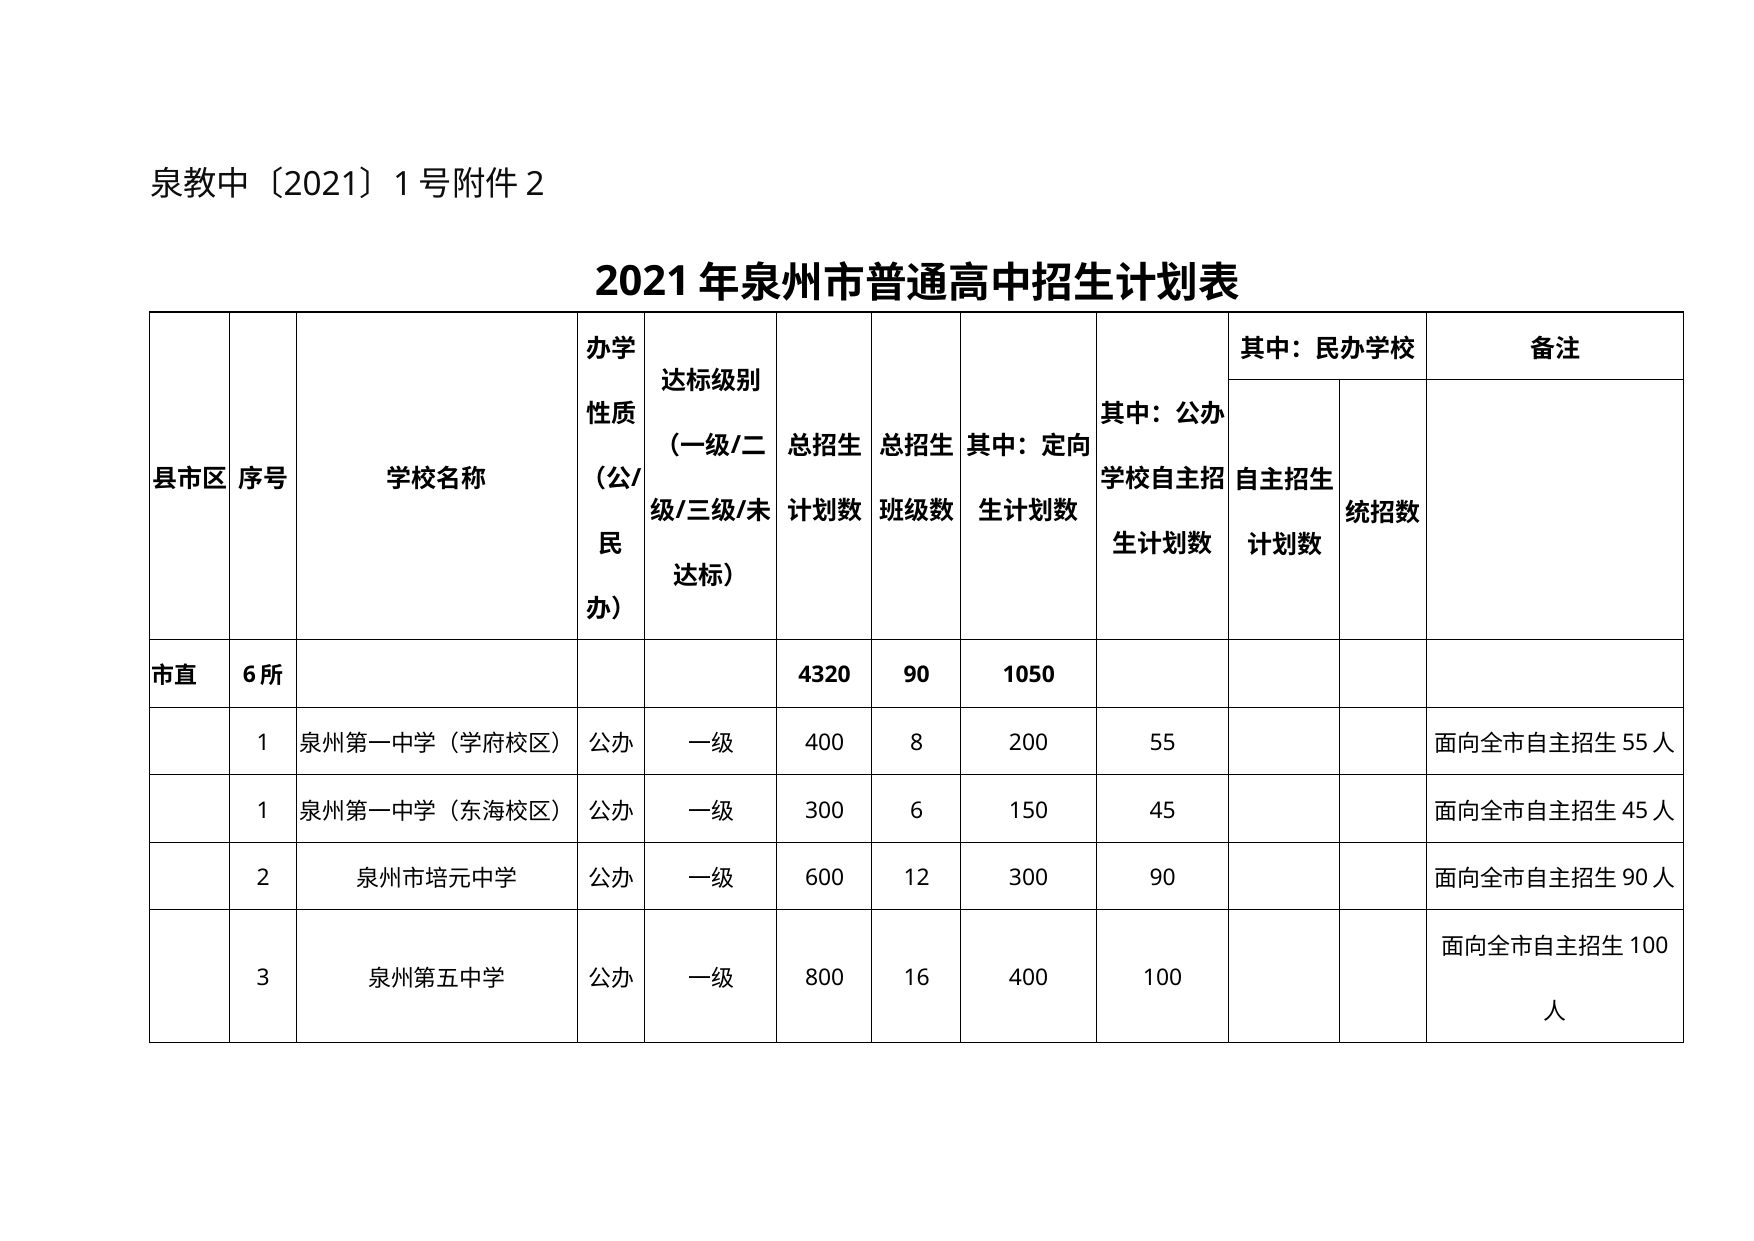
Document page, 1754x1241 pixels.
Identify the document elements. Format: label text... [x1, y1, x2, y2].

table_header 县市区 [150, 313, 229, 639]
table_cell 200 [961, 708, 1096, 774]
table_header 学校名称 [297, 313, 577, 639]
table_cell 90 [1097, 843, 1228, 909]
table_cell 一级 [645, 708, 776, 774]
table_cell 面向全市自主招生100人 [1427, 910, 1683, 1042]
table_cell 公办 [578, 843, 644, 909]
table_header 其中：定向生计划数 [961, 313, 1096, 639]
table_cell 800 [777, 910, 871, 1042]
table_cell 公办 [578, 775, 644, 842]
table_cell 泉州市培元中学 [297, 843, 577, 909]
table_header 总招生计划数 [777, 313, 871, 639]
table_cell 16 [872, 910, 960, 1042]
table_cell 面向全市自主招生55人 [1427, 708, 1683, 774]
table_cell 400 [961, 910, 1096, 1042]
table_cell [1229, 843, 1339, 909]
table_header 办学性质（公/民办） [578, 313, 644, 639]
table_header 其中：民办学校 [1229, 313, 1426, 379]
table_cell 自主招生计划数 [1229, 380, 1339, 639]
table_cell [1229, 775, 1339, 842]
table_cell 6所 [230, 640, 296, 707]
table_cell 一级 [645, 910, 776, 1042]
table_cell 3 [230, 910, 296, 1042]
table_cell 4320 [777, 640, 871, 707]
table_cell [1340, 775, 1426, 842]
table_cell 8 [872, 708, 960, 774]
table_cell 1050 [961, 640, 1096, 707]
table_cell 市直 [150, 640, 229, 707]
table_header 序号 [230, 313, 296, 639]
table_cell 600 [777, 843, 871, 909]
table_cell 100 [1097, 910, 1228, 1042]
table_cell 公办 [578, 708, 644, 774]
table_cell 一级 [645, 843, 776, 909]
text 2021年泉州市普通高中招生计划表 [150, 246, 1604, 311]
table_cell 300 [961, 843, 1096, 909]
table_cell 一级 [645, 775, 776, 842]
table_cell 面向全市自主招生45人 [1427, 775, 1683, 842]
table_cell 泉州第五中学 [297, 910, 577, 1042]
table_cell [1097, 640, 1228, 707]
table_cell 400 [777, 708, 871, 774]
table_cell 300 [777, 775, 871, 842]
table_cell 1 [230, 708, 296, 774]
table_cell [297, 640, 577, 707]
table_cell 55 [1097, 708, 1228, 774]
table_cell 90 [872, 640, 960, 707]
table_cell 面向全市自主招生90人 [1427, 843, 1683, 909]
table_cell 150 [961, 775, 1096, 842]
table_header 达标级别（一级/二级/三级/未达标） [645, 313, 776, 639]
table_cell [150, 708, 229, 774]
table_cell [1340, 910, 1426, 1042]
table_cell [1229, 910, 1339, 1042]
table_cell 泉州第一中学（学府校区） [297, 708, 577, 774]
table_cell [1340, 708, 1426, 774]
table_cell [1340, 843, 1426, 909]
table_header 总招生班级数 [872, 313, 960, 639]
table_cell 12 [872, 843, 960, 909]
table_cell [150, 843, 229, 909]
table_cell 6 [872, 775, 960, 842]
table_cell 45 [1097, 775, 1228, 842]
table_cell 统招数 [1340, 380, 1426, 639]
table_header 备注 [1427, 313, 1683, 379]
table_cell 1 [230, 775, 296, 842]
table_cell 泉州第一中学（东海校区） [297, 775, 577, 842]
table_cell [1427, 640, 1683, 707]
text 泉教中〔2021〕1号附件2 [150, 149, 1604, 214]
table_header 其中：公办学校自主招生计划数 [1097, 313, 1228, 639]
table_cell 公办 [578, 910, 644, 1042]
table_cell [1427, 380, 1683, 639]
table_cell [1340, 640, 1426, 707]
table_cell [150, 775, 229, 842]
table_cell [150, 910, 229, 1042]
table_cell [578, 640, 644, 707]
table_cell [1229, 708, 1339, 774]
table_cell 2 [230, 843, 296, 909]
table_cell [1229, 640, 1339, 707]
table_cell [645, 640, 776, 707]
